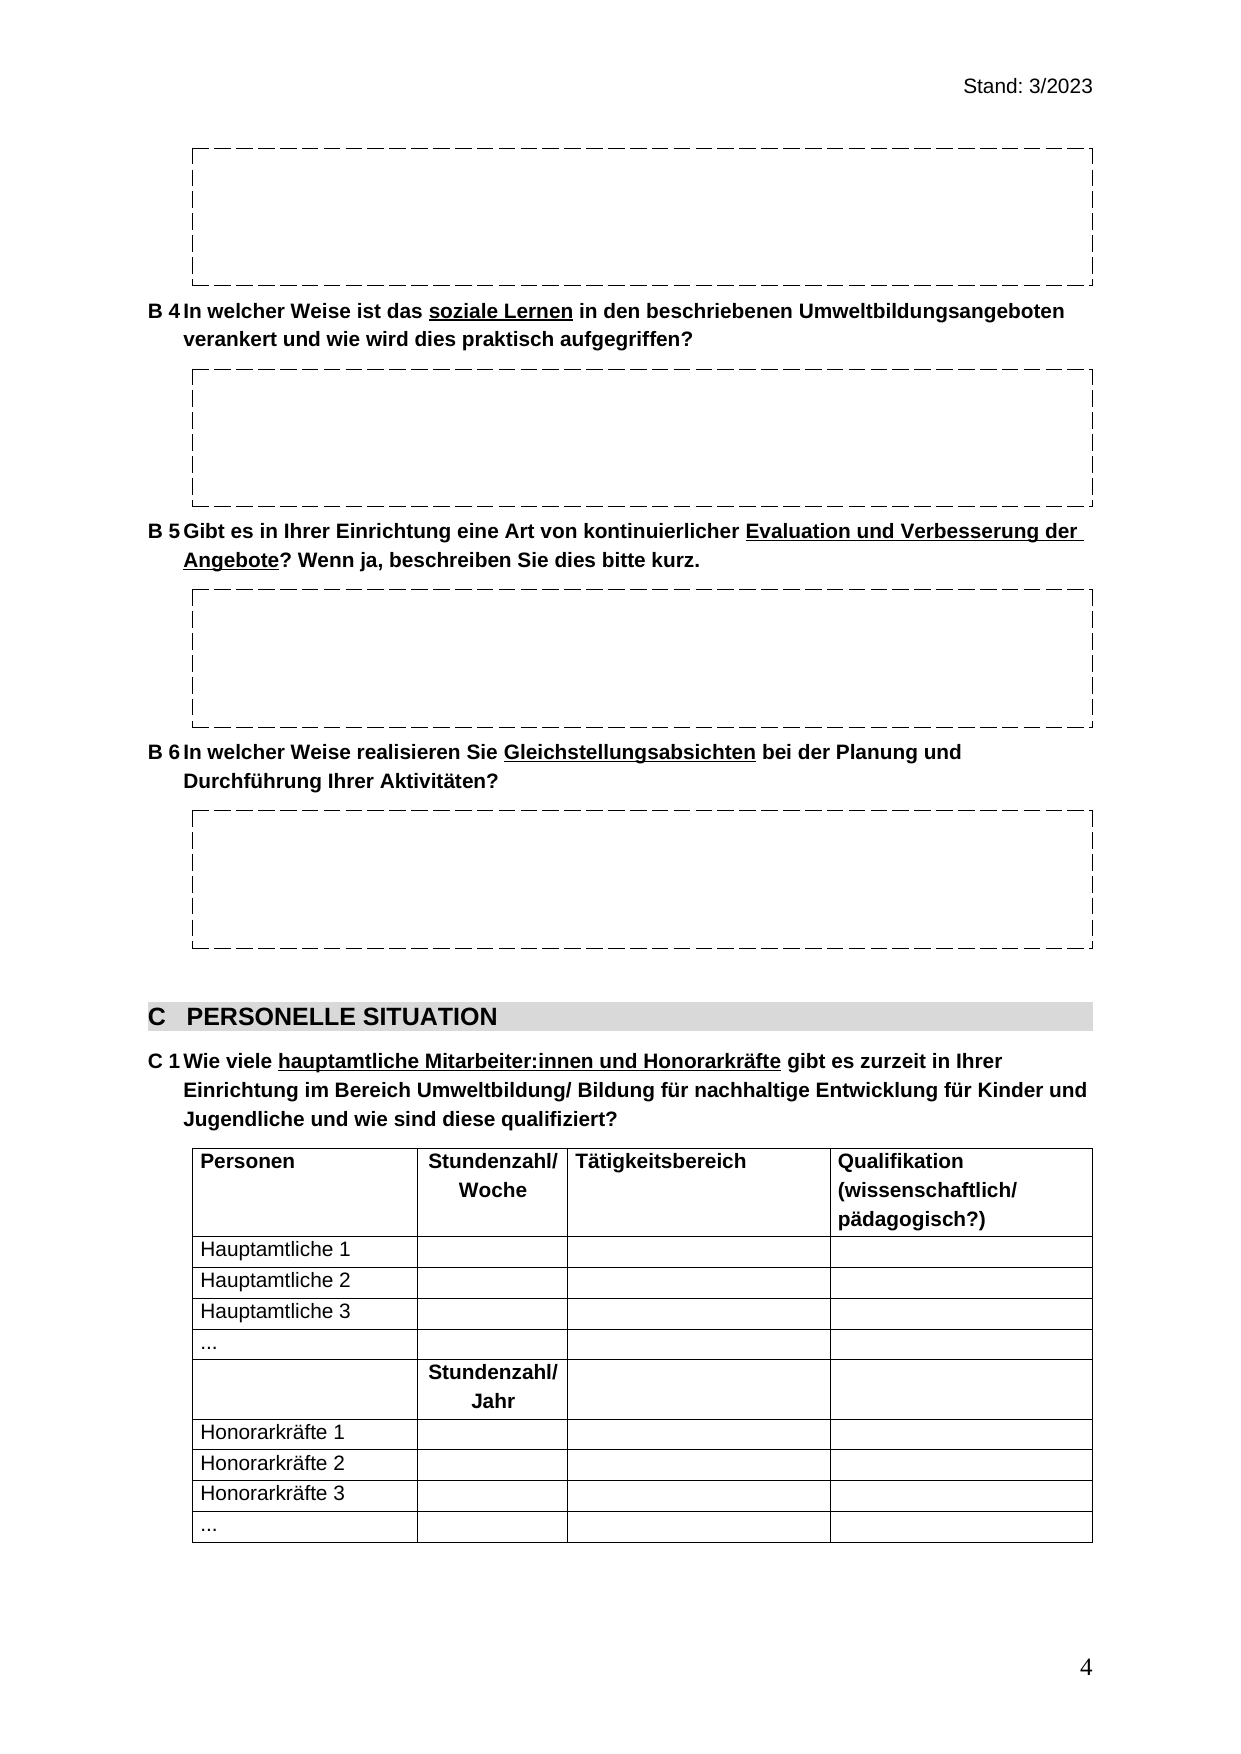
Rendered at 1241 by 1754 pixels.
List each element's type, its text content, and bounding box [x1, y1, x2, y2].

table_cell [831, 1268, 1092, 1298]
table_header Tätigkeitsbereich [568, 1149, 830, 1236]
table_cell [831, 1330, 1092, 1359]
table_cell [831, 1512, 1092, 1542]
table_cell [568, 1237, 830, 1267]
table_cell Honorarkräfte 2 [193, 1450, 417, 1480]
table_cell [418, 1450, 567, 1480]
table_header [193, 589, 1093, 727]
table_header [193, 369, 1093, 506]
table_cell Honorarkräfte 3 [193, 1481, 417, 1511]
table_cell [831, 1420, 1092, 1449]
table_header [193, 148, 1093, 285]
list In welcher Weise ist das soziale Lernen in den beschriebenen Umweltbildungsangeboten verankert und wie wird dies praktisch aufgegriffen? [148, 298, 1093, 351]
table_cell Stundenzahl/ Jahr [418, 1360, 567, 1419]
table_cell [418, 1512, 567, 1542]
table_header Personen [193, 1149, 417, 1236]
table_cell Honorarkräfte 1 [193, 1420, 417, 1449]
table_cell [418, 1481, 567, 1511]
table_cell [568, 1512, 830, 1542]
table_cell Hauptamtliche 2 [193, 1268, 417, 1298]
subtitle C PERSONELLE SITUATION [148, 1002, 1093, 1031]
table_cell [418, 1330, 567, 1359]
table_cell [831, 1299, 1092, 1328]
list Wie viele hauptamtliche Mitarbeiter:innen und Honorarkräfte gibt es zurzeit in Ihrer Einrichtung im Bereich Umweltbildung/ Bildung für nachhaltige Entwicklung für Kinder und Jugendliche und wie sind diese qualifiziert? [148, 1049, 1093, 1131]
table_cell [568, 1330, 830, 1359]
table_cell [568, 1268, 830, 1298]
table_cell [568, 1450, 830, 1480]
table_cell [418, 1299, 567, 1328]
table_cell ... [193, 1330, 417, 1359]
table_cell [831, 1237, 1092, 1267]
table_cell [418, 1268, 567, 1298]
table_cell [568, 1360, 830, 1419]
list Gibt es in Ihrer Einrichtung eine Art von kontinuierlicher Evaluation und Verbesserung der Angebote? Wenn ja, beschreiben Sie dies bitte kurz. [148, 519, 1085, 572]
table_cell [831, 1450, 1092, 1480]
table_cell [418, 1420, 567, 1449]
table_cell [831, 1360, 1092, 1419]
table_header [193, 810, 1093, 947]
table_cell Hauptamtliche 1 [193, 1237, 417, 1267]
table_cell [193, 1360, 417, 1419]
table_cell [418, 1237, 567, 1267]
table_cell [568, 1299, 830, 1328]
table_cell [831, 1481, 1092, 1511]
table_header Qualifikation (wissenschaftlich/ pädagogisch?) [831, 1149, 1092, 1236]
table_header Stundenzahl/ Woche [418, 1149, 567, 1236]
table_cell [568, 1481, 830, 1511]
table_cell ... [193, 1512, 417, 1542]
table_cell Hauptamtliche 3 [193, 1299, 417, 1328]
table_cell [568, 1420, 830, 1449]
list In welcher Weise realisieren Sie Gleichstellungsabsichten bei der Planung und Durchführung Ihrer Aktivitäten? [148, 740, 1085, 793]
